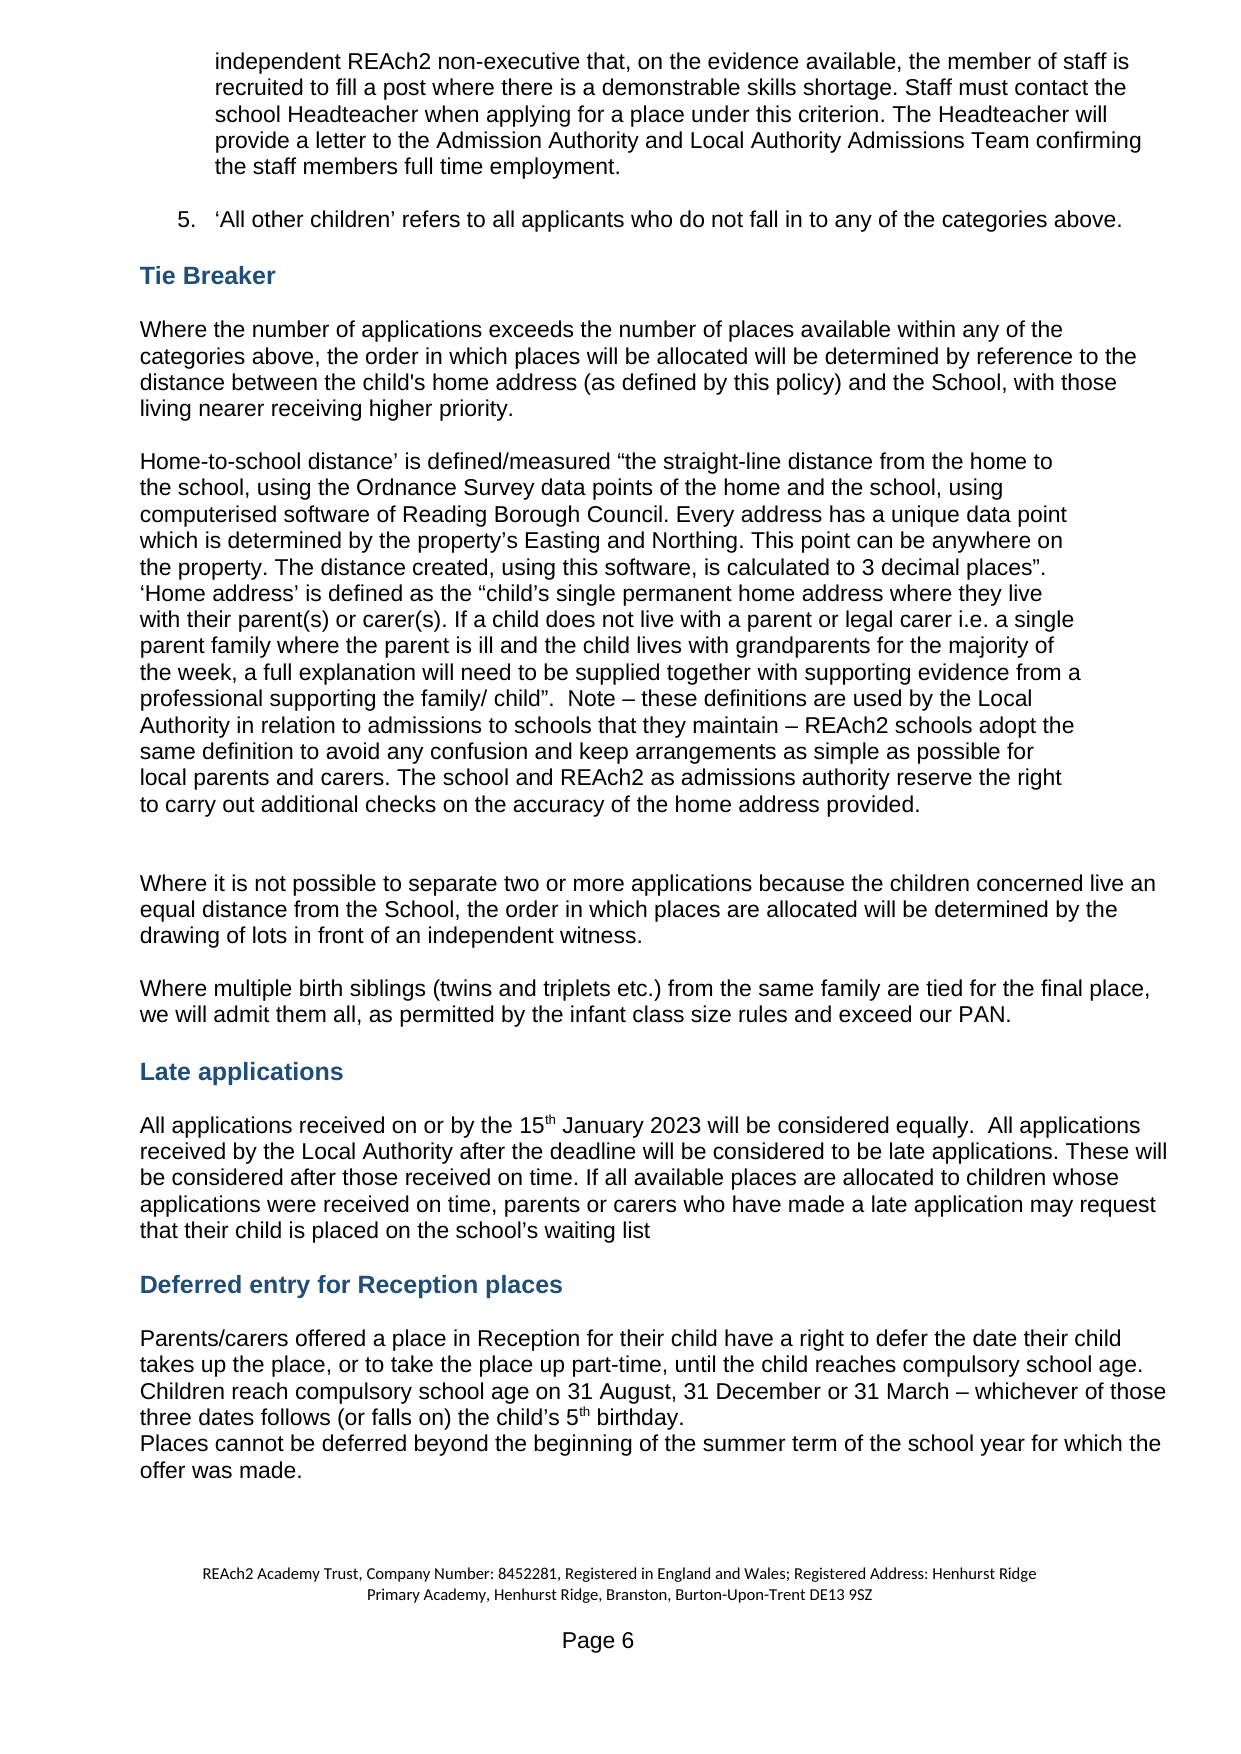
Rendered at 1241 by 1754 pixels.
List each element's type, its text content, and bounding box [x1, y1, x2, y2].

text Where the number of applications exceeds the number of places available within any of the categories above, the order in which places will be allocated will be determined by reference to the distance between the child's home address (as defined by this policy) and the School, with those living nearer receiving higher priority. [139, 316, 1171, 422]
text Deferred entry for Reception places [139, 1270, 1171, 1298]
list ‘All other children’ refers to all applicants who do not fall in to any of the categories above. [177, 206, 1171, 232]
text Parents/carers offered a place in Reception for their child have a right to defer the date their child takes up the place, or to take the place up part-time, until the child reaches compulsory school age. Children reach compulsory school age on 31 August, 31 December or 31 March – whichever of those three dates follows (or falls on) the child’s 5th birthday. [139, 1325, 1171, 1430]
text All applications received on or by the 15th January 2023 will be considered equally. All applications received by the Local Authority after the deadline will be considered to be late applications. These will be considered after those received on time. If all available places are allocated to children whose applications were received on time, parents or carers who have made a late application may request that their child is placed on the school’s waiting list [139, 1112, 1171, 1243]
text Where it is not possible to separate two or more applications because the children concerned live an equal distance from the School, the order in which places are allocated will be determined by the drawing of lots in front of an independent witness. [139, 870, 1171, 949]
text Places cannot be deferred beyond the beginning of the summer term of the school year for which the offer was made. [139, 1430, 1171, 1483]
text Home-to-school distance’ is defined/measured “the straight-line distance from the home to the school, using the Ordnance Survey data points of the home and the school, using computerised software of Reading Borough Council. Every address has a unique data point which is determined by the property’s Easting and Northing. This point can be anywhere on the property. The distance created, using this software, is calculated to 3 decimal places”. ‘Home address’ is defined as the “child’s single permanent home address where they live with their parent(s) or carer(s). If a child does not live with a parent or legal carer i.e. a single parent family where the parent is ill and the child lives with grandparents for the majority of the week, a full explanation will need to be supplied together with supporting evidence from a professional supporting the family/ child”. Note – these definitions are used by the Local Authority in relation to admissions to schools that they maintain – REAch2 schools adopt the same definition to avoid any confusion and keep arrangements as simple as possible for local parents and carers. The school and REAch2 as admissions authority reserve the right to carry out additional checks on the accuracy of the home address provided. [139, 448, 1087, 817]
text Tie Breaker [139, 261, 1171, 290]
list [177, 48, 1171, 180]
text Late applications [139, 1057, 1171, 1085]
text Where multiple birth siblings (twins and triplets etc.) from the same family are tied for the final place, we will admit them all, as permitted by the infant class size rules and exceed our PAN. [139, 949, 1171, 1028]
